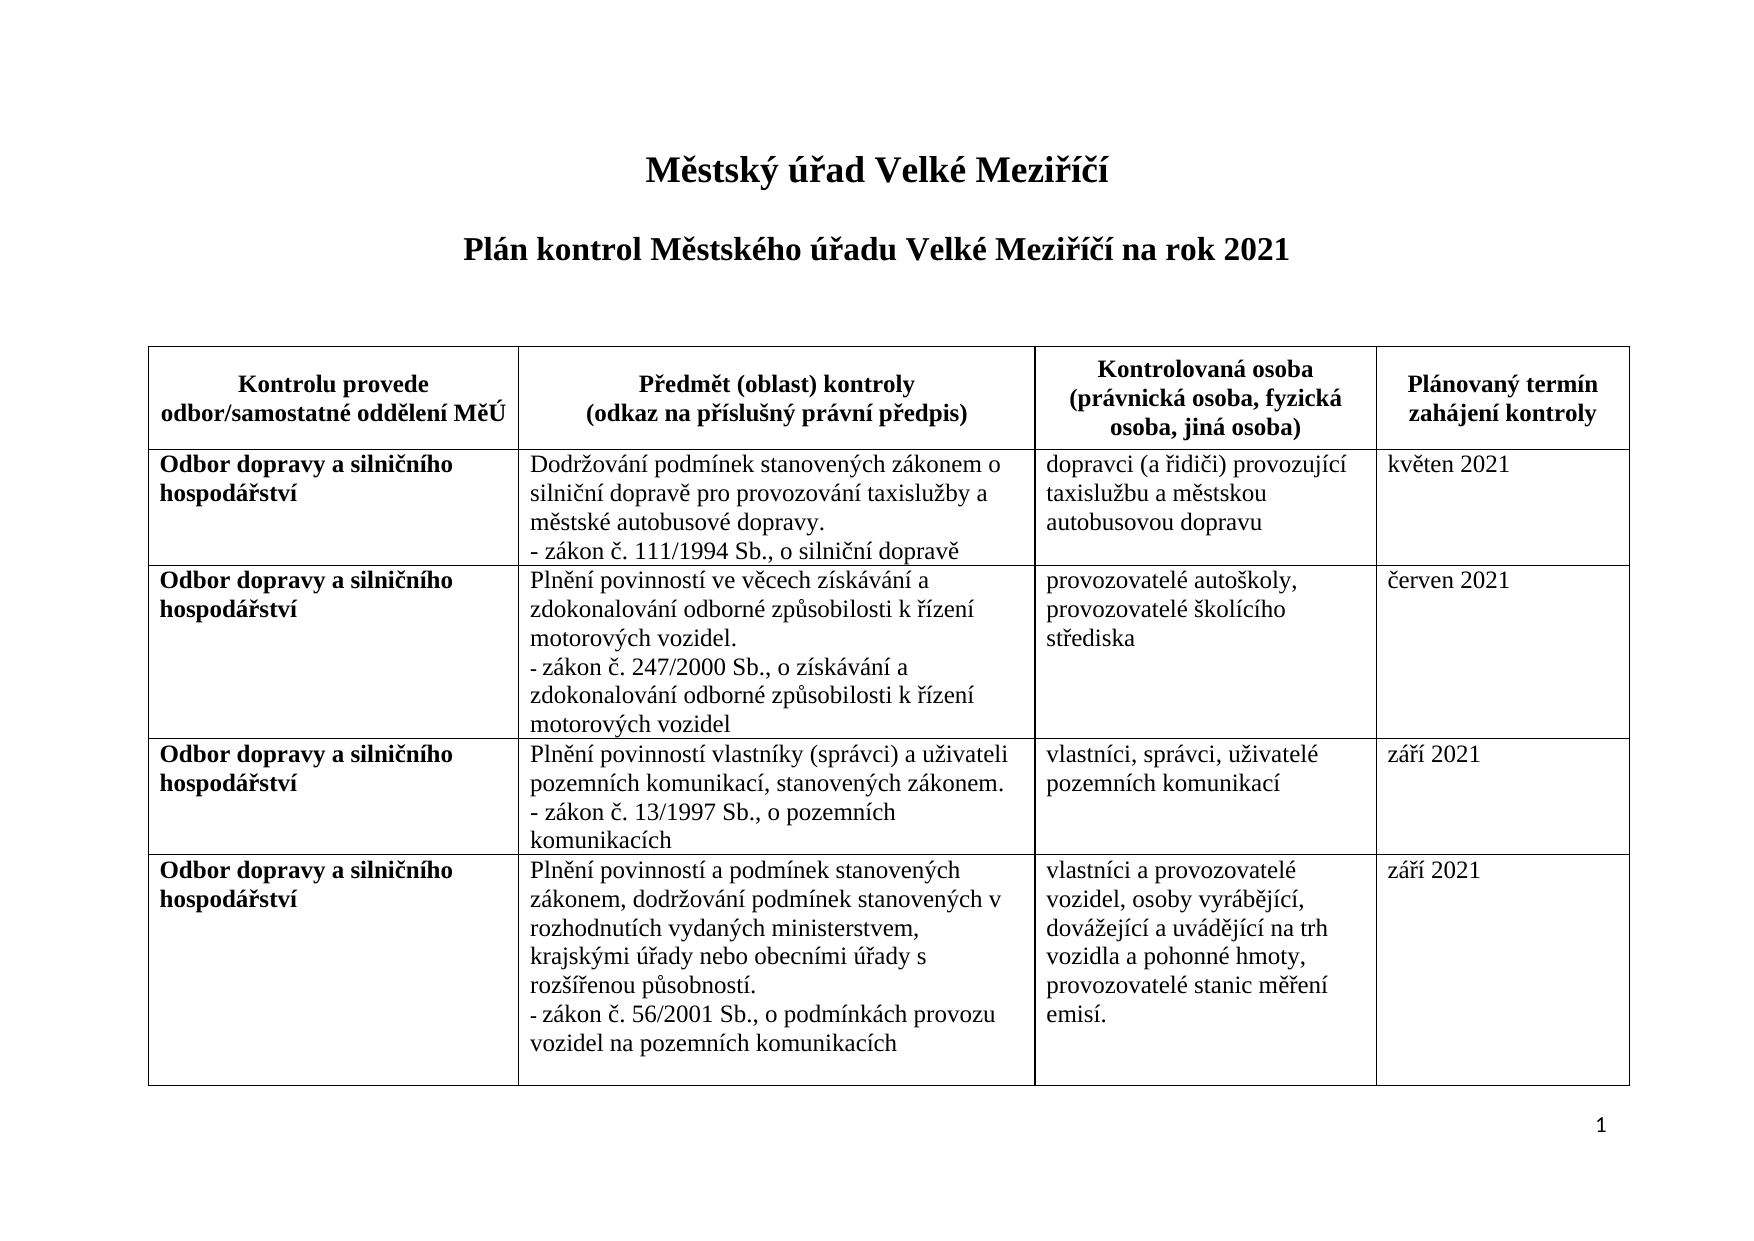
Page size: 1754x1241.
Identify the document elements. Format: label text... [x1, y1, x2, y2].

table_cell Odbor dopravy a silničního hospodářství [149, 739, 518, 854]
text Plán kontrol Městského úřadu Velké Meziříčí na rok 2021 [148, 229, 1606, 267]
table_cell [149, 855, 518, 1085]
table_cell květen 2021 [1377, 450, 1629, 564]
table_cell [519, 855, 1034, 1085]
table_cell Plnění povinností ve věcech získávání a zdokonalování odborné způsobilosti k řízení motorových vozidel. - zákon č. 247/2000 Sb., o získávání a zdokonalování odborné způsobilosti k řízení motorových vozidel [519, 566, 1034, 738]
table_header Předmět (oblast) kontroly (odkaz na příslušný právní předpis) [519, 347, 1034, 448]
text Městský úřad Velké Meziříčí [148, 148, 1606, 191]
table_cell provozovatelé autoškoly, provozovatelé školícího střediska [1036, 566, 1376, 738]
table_header Kontrolu provede odbor/samostatné oddělení MěÚ [149, 347, 518, 448]
table_header Kontrolovaná osoba (právnická osoba, fyzická osoba, jiná osoba) [1036, 347, 1376, 448]
table_cell dopravci (a řidiči) provozující taxislužbu a městskou autobusovou dopravu [1036, 450, 1376, 564]
table_cell září 2021 [1377, 739, 1629, 854]
table_cell Plnění povinností vlastníky (správci) a uživateli pozemních komunikací, stanovených zákonem. - zákon č. 13/1997 Sb., o pozemních komunikacích [519, 739, 1034, 854]
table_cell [1036, 855, 1376, 1085]
table_cell září 2021 [1377, 855, 1629, 1085]
table_cell Odbor dopravy a silničního hospodářství [149, 566, 518, 738]
table_cell vlastníci, správci, uživatelé pozemních komunikací [1036, 739, 1376, 854]
table_cell červen 2021 [1377, 566, 1629, 738]
table_cell Odbor dopravy a silničního hospodářství [149, 450, 518, 564]
table_header Plánovaný termín zahájení kontroly [1377, 347, 1629, 448]
table_cell Dodržování podmínek stanovených zákonem o silniční dopravě pro provozování taxislužby a městské autobusové dopravy. - zákon č. 111/1994 Sb., o silniční dopravě [519, 450, 1034, 564]
